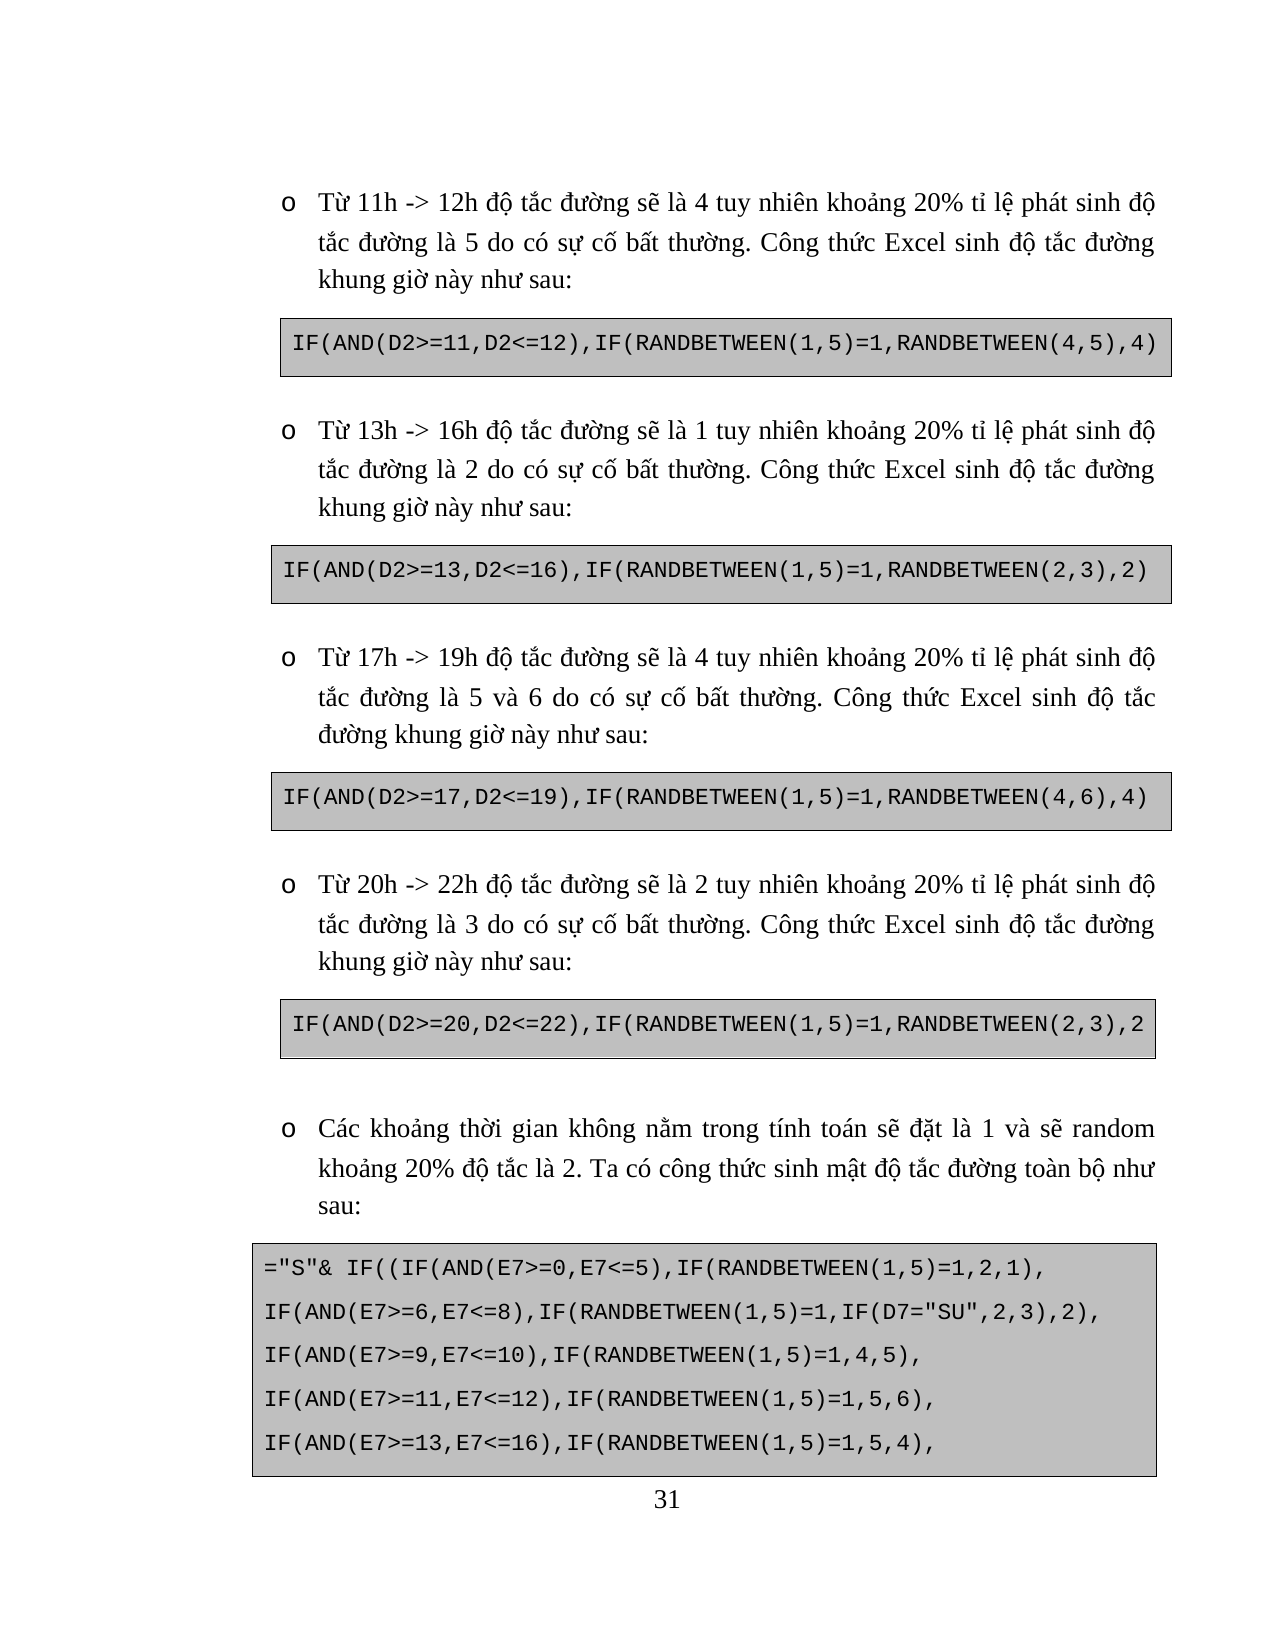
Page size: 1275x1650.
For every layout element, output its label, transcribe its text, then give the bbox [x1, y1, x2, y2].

table_header IF(AND(D2>=20,D2<=22),IF(RANDBETWEEN(1,5)=1,RANDBETWEEN(2,3),2 [281, 1000, 1155, 1057]
table_header IF(AND(D2>=11,D2<=12),IF(RANDBETWEEN(1,5)=1,RANDBETWEEN(4,5),4) [281, 319, 1171, 376]
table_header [253, 1244, 1156, 1476]
table_header IF(AND(D2>=13,D2<=16),IF(RANDBETWEEN(1,5)=1,RANDBETWEEN(2,3),2) [272, 546, 1171, 603]
table_header IF(AND(D2>=17,D2<=19),IF(RANDBETWEEN(1,5)=1,RANDBETWEEN(4,6),4) [272, 773, 1171, 830]
list Từ 13h -> 16h độ tắc đường sẽ là 1 tuy nhiên khoảng 20% tỉ lệ phát sinh độ tắc đường là 2 do có sự cố bất thường. Công thức Excel sinh độ tắc đường khung giờ này như sau: [280, 414, 1157, 522]
list Từ 11h -> 12h độ tắc đường sẽ là 4 tuy nhiên khoảng 20% tỉ lệ phát sinh độ tắc đường là 5 do có sự cố bất thường. Công thức Excel sinh độ tắc đường khung giờ này như sau: [280, 187, 1157, 294]
list Từ 20h -> 22h độ tắc đường sẽ là 2 tuy nhiên khoảng 20% tỉ lệ phát sinh độ tắc đường là 3 do có sự cố bất thường. Công thức Excel sinh độ tắc đường khung giờ này như sau: [280, 868, 1157, 976]
list Các khoảng thời gian không nằm trong tính toán sẽ đặt là 1 và sẽ random khoảng 20% độ tắc là 2. Ta có công thức sinh mật độ tắc đường toàn bộ như sau: [280, 1112, 1157, 1220]
list Từ 17h -> 19h độ tắc đường sẽ là 4 tuy nhiên khoảng 20% tỉ lệ phát sinh độ tắc đường là 5 và 6 do có sự cố bất thường. Công thức Excel sinh độ tắc đường khung giờ này như sau: [280, 641, 1157, 749]
